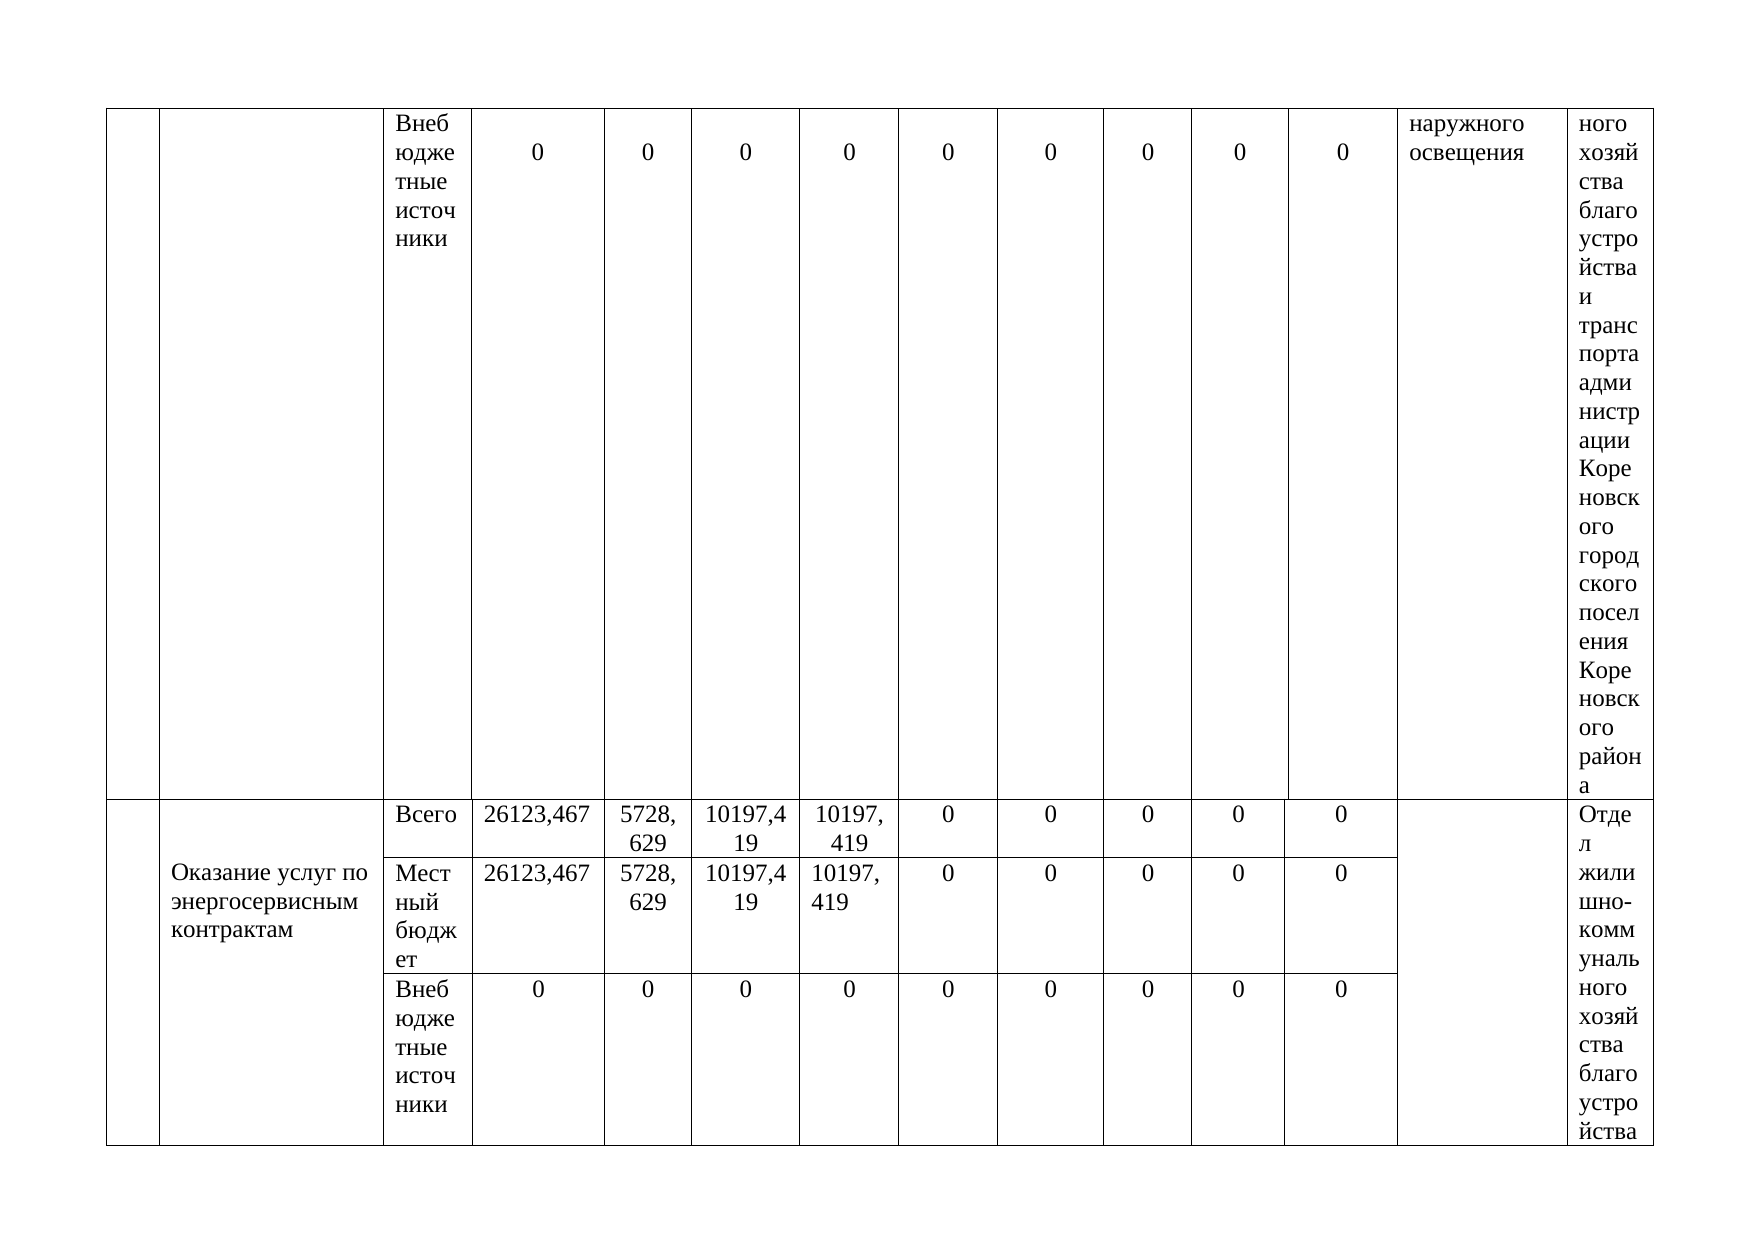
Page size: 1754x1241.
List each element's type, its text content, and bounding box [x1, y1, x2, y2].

table_cell Всего [384, 800, 472, 857]
table_cell 0 [1104, 858, 1191, 973]
table_cell 0 [1104, 974, 1191, 1144]
table_cell 5728,629 [605, 858, 691, 973]
table_cell 0 [605, 109, 691, 798]
table_cell 0 [998, 858, 1103, 973]
table_cell 0 [899, 858, 997, 973]
table_cell 0 [899, 974, 997, 1144]
table_cell 0 [605, 974, 691, 1144]
table_cell 26123,467 [473, 800, 604, 857]
table_cell 10197,419 [692, 858, 799, 973]
table_cell 10197,419 [800, 858, 898, 973]
table_cell 0 [1285, 800, 1397, 857]
table_cell 10197,419 [800, 800, 898, 857]
table_cell Внебюджетные источники [384, 109, 471, 798]
table_cell [1398, 800, 1567, 1144]
table_cell 0 [1192, 109, 1288, 798]
table_cell 0 [1289, 109, 1397, 798]
table_cell 10197,419 [692, 800, 799, 857]
table_cell 0 [899, 109, 997, 798]
table_cell 0 [800, 974, 898, 1144]
table_cell 0 [1104, 800, 1191, 857]
table_cell 0 [1104, 109, 1191, 798]
table_cell 26123,467 [473, 858, 604, 973]
table_cell [107, 800, 159, 1144]
table_cell Местный бюджет [384, 858, 472, 973]
table_cell 0 [1192, 858, 1284, 973]
table_cell 0 [800, 109, 898, 798]
table_cell 0 [692, 109, 799, 798]
table_cell 0 [998, 974, 1103, 1144]
table_cell 0 [998, 800, 1103, 857]
table_cell 0 [472, 109, 604, 798]
table_cell 5728,629 [605, 800, 691, 857]
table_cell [384, 974, 472, 1144]
table_cell 0 [692, 974, 799, 1144]
table_cell 0 [1192, 974, 1284, 1144]
table_cell 0 [1192, 800, 1284, 857]
table_cell 0 [1285, 858, 1397, 973]
table_cell 0 [473, 974, 604, 1144]
table_cell Отдел жилишно-коммунального хозяйства благоустройства и транспорта администрации Кореновского городского поселения Кореновского района [1568, 800, 1653, 1144]
table_cell Оказание услуг по энергосервисным контрактам [160, 800, 383, 1144]
table_cell 0 [1285, 974, 1397, 1144]
table_cell 0 [998, 109, 1103, 798]
table_cell 0 [899, 800, 997, 857]
